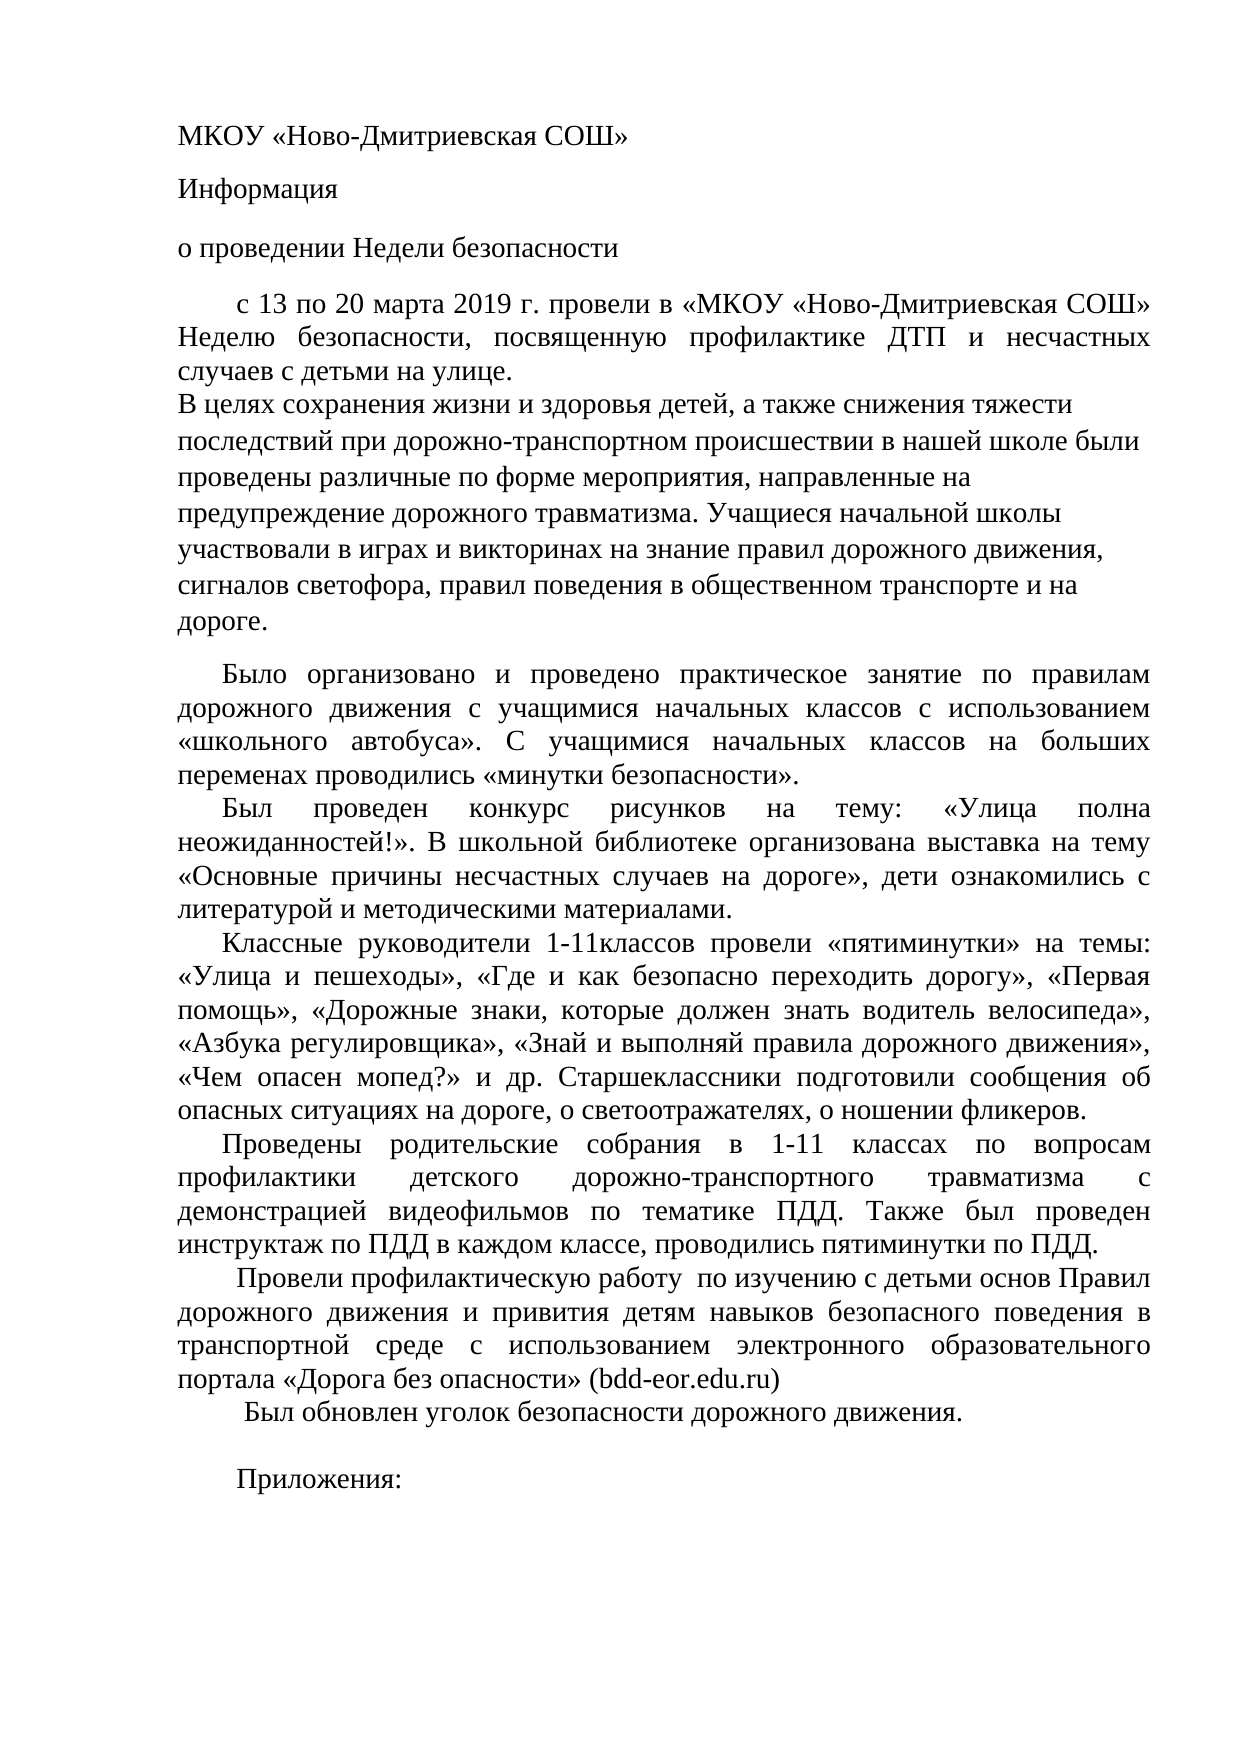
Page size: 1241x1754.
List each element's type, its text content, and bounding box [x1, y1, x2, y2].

text Было организовано и проведено практическое занятие по правилам дорожного движения с учащимися начальных классов с использованием «школьного автобуса». С учащимися начальных классов на больших переменах проводились «минутки безопасности». [177, 656, 1152, 791]
text Приложения: [177, 1461, 1152, 1495]
text Информация [177, 171, 1152, 204]
text о проведении Недели безопасности [177, 230, 1152, 263]
text Классные руководители 1-11классов провели «пятиминутки» на темы: «Улица и пешеходы», «Где и как безопасно переходить дорогу», «Первая помощь», «Дорожные знаки, которые должен знать водитель велосипеда», «Азбука регулировщика», «Знай и выполняй правила дорожного движения», «Чем опасен мопед?» и др. Старшеклассники подготовили сообщения об опасных ситуациях на дороге, о светоотражателях, о ношении фликеров. [177, 925, 1152, 1126]
text Был обновлен уголок безопасности дорожного движения. [177, 1394, 1152, 1428]
text Проведены родительские собрания в 1-11 классах по вопросам профилактики детского дорожно-транспортного травматизма с демонстрацией видеофильмов по тематике ПДД. Также был проведен инструктаж по ПДД в каждом классе, проводились пятиминутки по ПДД. [177, 1126, 1152, 1260]
text В целях сохранения жизни и здоровья детей, а также снижения тяжести последствий при дорожно-транспортном происшествии в нашей школе были проведены различные по форме мероприятия, направленные на предупреждение дорожного травматизма. Учащиеся начальной школы участвовали в играх и викторинах на знание правил дорожного движения, сигналов светофора, правил поведения в общественном транспорте и на дороге. [177, 387, 1152, 637]
text МКОУ «Ново-Дмитриевская СОШ» [177, 118, 1152, 152]
text Был проведен конкурс рисунков на тему: «Улица полна неожиданностей!». В школьной библиотеке организована выставка на тему «Основные причины несчастных случаев на дороге», дети ознакомились с литературой и методическими материалами. [177, 791, 1152, 925]
text с 13 по 20 марта 2019 г. провели в «МКОУ «Ново-Дмитриевская СОШ» Неделю безопасности, посвященную профилактике ДТП и несчастных случаев с детьми на улице. [177, 286, 1152, 387]
text Провели профилактическую работу по изучению с детьми основ Правил дорожного движения и привития детям навыков безопасного поведения в транспортной среде с использованием электронного образовательного портала «Дорога без опасности» (bdd-eor.edu.ru) [177, 1260, 1152, 1394]
